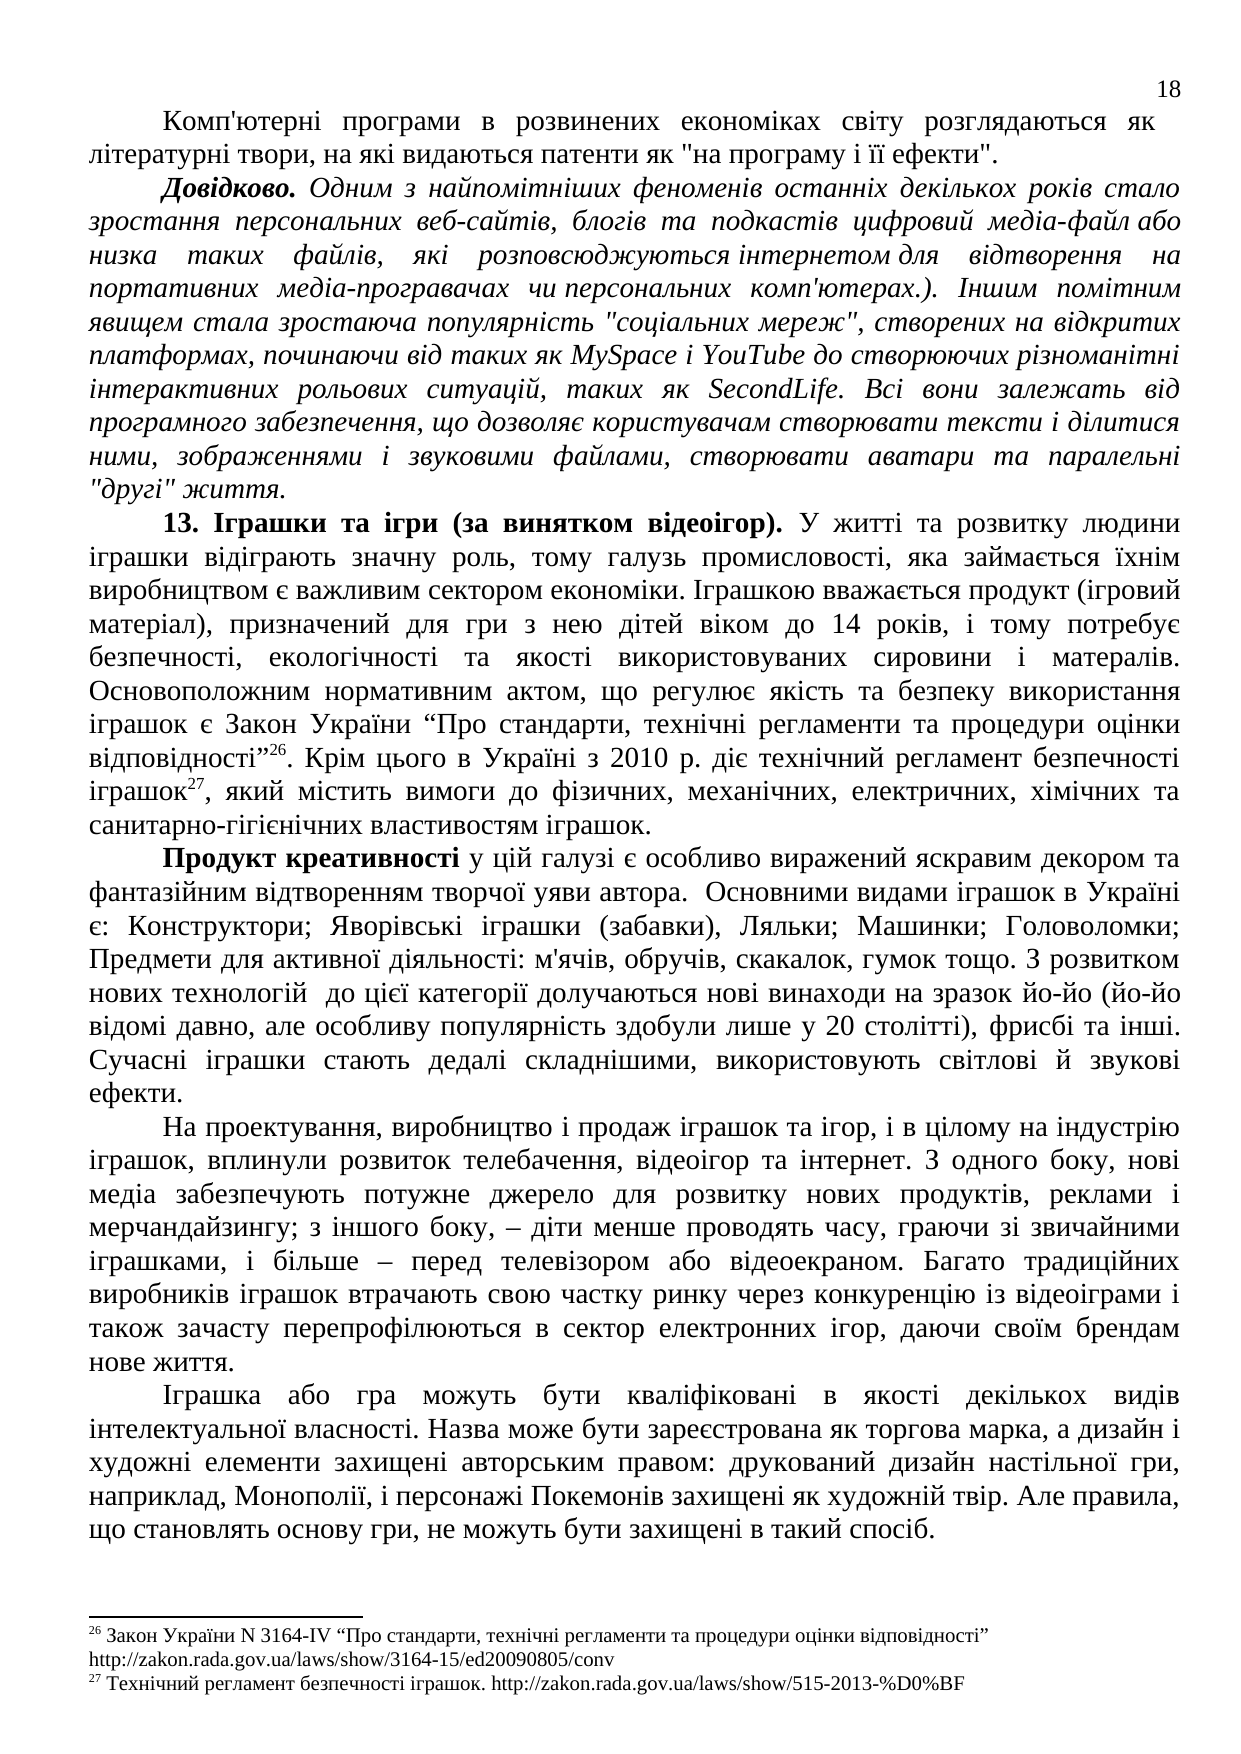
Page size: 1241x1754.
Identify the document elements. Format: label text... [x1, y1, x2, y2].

text На проектування, виробництво і продаж іграшок та ігор, і в цілому на індустрію іграшок, вплинули розвиток телебачення, відеоігор та інтернет. З одного боку, нові медіа забезпечують потужне джерело для розвитку нових продуктів, реклами і мерчандайзингу; з іншого боку, – діти менше проводять часу, граючи зі звичайними іграшками, і більше – перед телевізором або відеоекраном. Багато традиційних виробників іграшок втрачають свою частку ринку через конкуренцію із відеоіграми і також зачасту перепрофілюються в сектор електронних ігор, даючи своїм брендам нове життя. [89, 1109, 1181, 1377]
text 13. Іграшки та ігри (за винятком відеоігор). У житті та розвитку людини іграшки відіграють значну роль, тому галузь промисловості, яка займається їхнім виробництвом є важливим сектором економіки. Іграшкою вважається продукт (ігровий матеріал), призначений для гри з нею дітей віком до 14 років, і тому потребує безпечності, екологічності та якості використовуваних сировини і матералів. Основоположним нормативним актом, що регулює якість та безпеку використання іграшок є Закон України “Про стандарти, технічні регламенти та процедури оцінки відповідності”. Крім цього в Україні з 2010 р. діє технічний регламент безпечності іграшок, який містить вимоги до фізичних, механічних, електричних, хімічних та санитарно-гігієнічних властивостям іграшок. [89, 505, 1181, 841]
text Продукт креативності у цій галузі є особливо виражений яскравим декором та фантазійним відтворенням творчої уяви автора. Основними видами іграшок в Україні є: Конструктори; Яворівські іграшки (забавки), Ляльки; Машинки; Головоломки; Предмети для активної діяльності: м'ячів, обручів, скакалок, гумок тощо. З розвитком нових технологій до цієї категорії долучаються нові винаходи на зразок йо-йо (йо-йо відомі давно, але особливу популярність здобули лише у 20 столітті), фрисбі та інші. Сучасні іграшки стають дедалі складнішими, використовують світлові й звукові ефекти. [89, 841, 1181, 1109]
text Довідково. Одним з найпомітніших феноменів останніх декількох років стало зростання персональних веб-сайтів, блогів та подкастів цифровий медіа-файл або низка таких файлів, які розповсюджуються інтернетом для відтворення на портативних медіа-програвачах чи персональних комп'ютерах.). Іншим помітним явищем стала зростаюча популярність "соціальних мереж", створених на відкритих платформах, починаючи від таких як MySpace і YouTube до створюючих різноманітні інтерактивних рольових ситуацій, таких як SecondLife. Всі вони залежать від програмного забезпечення, що дозволяє користувачам створювати тексти і ділитися ними, зображеннями і звуковими файлами, створювати аватари та паралельні "другі" життя. [89, 170, 1181, 505]
text Іграшка або гра можуть бути кваліфіковані в якості декількох видів інтелектуальної власності. Назва може бути зареєстрована як торгова марка, а дизайн і художні елементи захищені авторським правом: друкований дизайн настільної гри, наприклад, Монополії, і персонажі Покемонів захищені як художній твір. Але правила, що становлять основу гри, не можуть бути захищені в такий спосіб. [89, 1377, 1181, 1545]
text Комп'ютерні програми в розвинених економіках світу розглядаються як літературні твори, на які видаються патенти як "на програму і її ефекти". [89, 103, 1181, 170]
